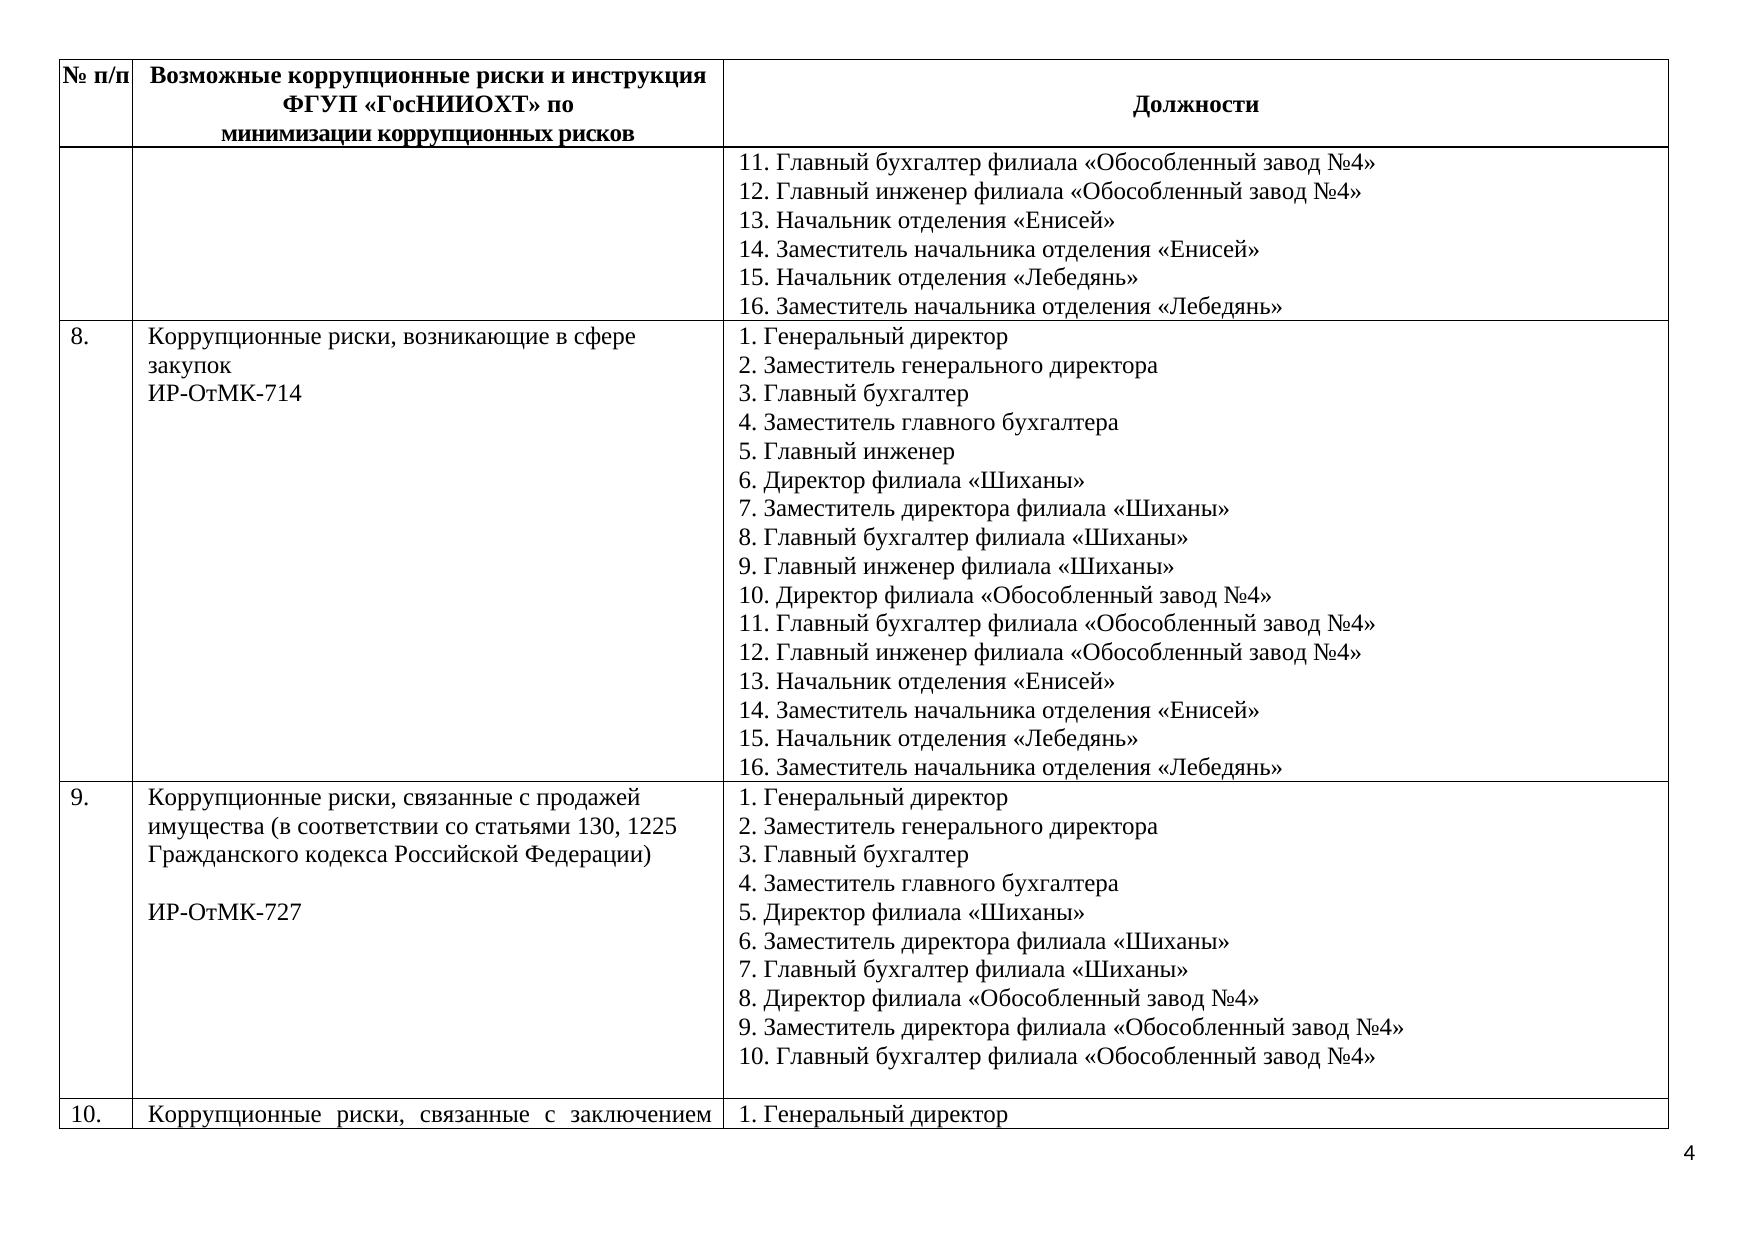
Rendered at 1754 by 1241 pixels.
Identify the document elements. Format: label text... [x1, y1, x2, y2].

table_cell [724, 148, 1668, 320]
table_header Должности [724, 60, 1668, 146]
table_cell 9. [60, 782, 132, 1098]
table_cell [133, 148, 723, 320]
table_cell 7. [60, 148, 132, 320]
table_cell Коррупционные риски, возникающие в сфере закупок ИР-ОтМК-714 [133, 321, 723, 781]
table_cell 8. [60, 321, 132, 781]
table_header № п/п [60, 60, 132, 146]
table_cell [724, 1099, 1668, 1128]
table_cell Коррупционные риски, связанные с продажей имущества (в соответствии со статьями 130, 1225 Гражданского кодекса Российской Федерации) ИР-ОтМК-727 [133, 782, 723, 1098]
table_header Возможные коррупционные риски и инструкция ФГУП «ГосНИИОХТ» по минимизации коррупционных рисков [133, 60, 723, 146]
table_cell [133, 1099, 723, 1128]
table_cell 10. [60, 1099, 132, 1128]
